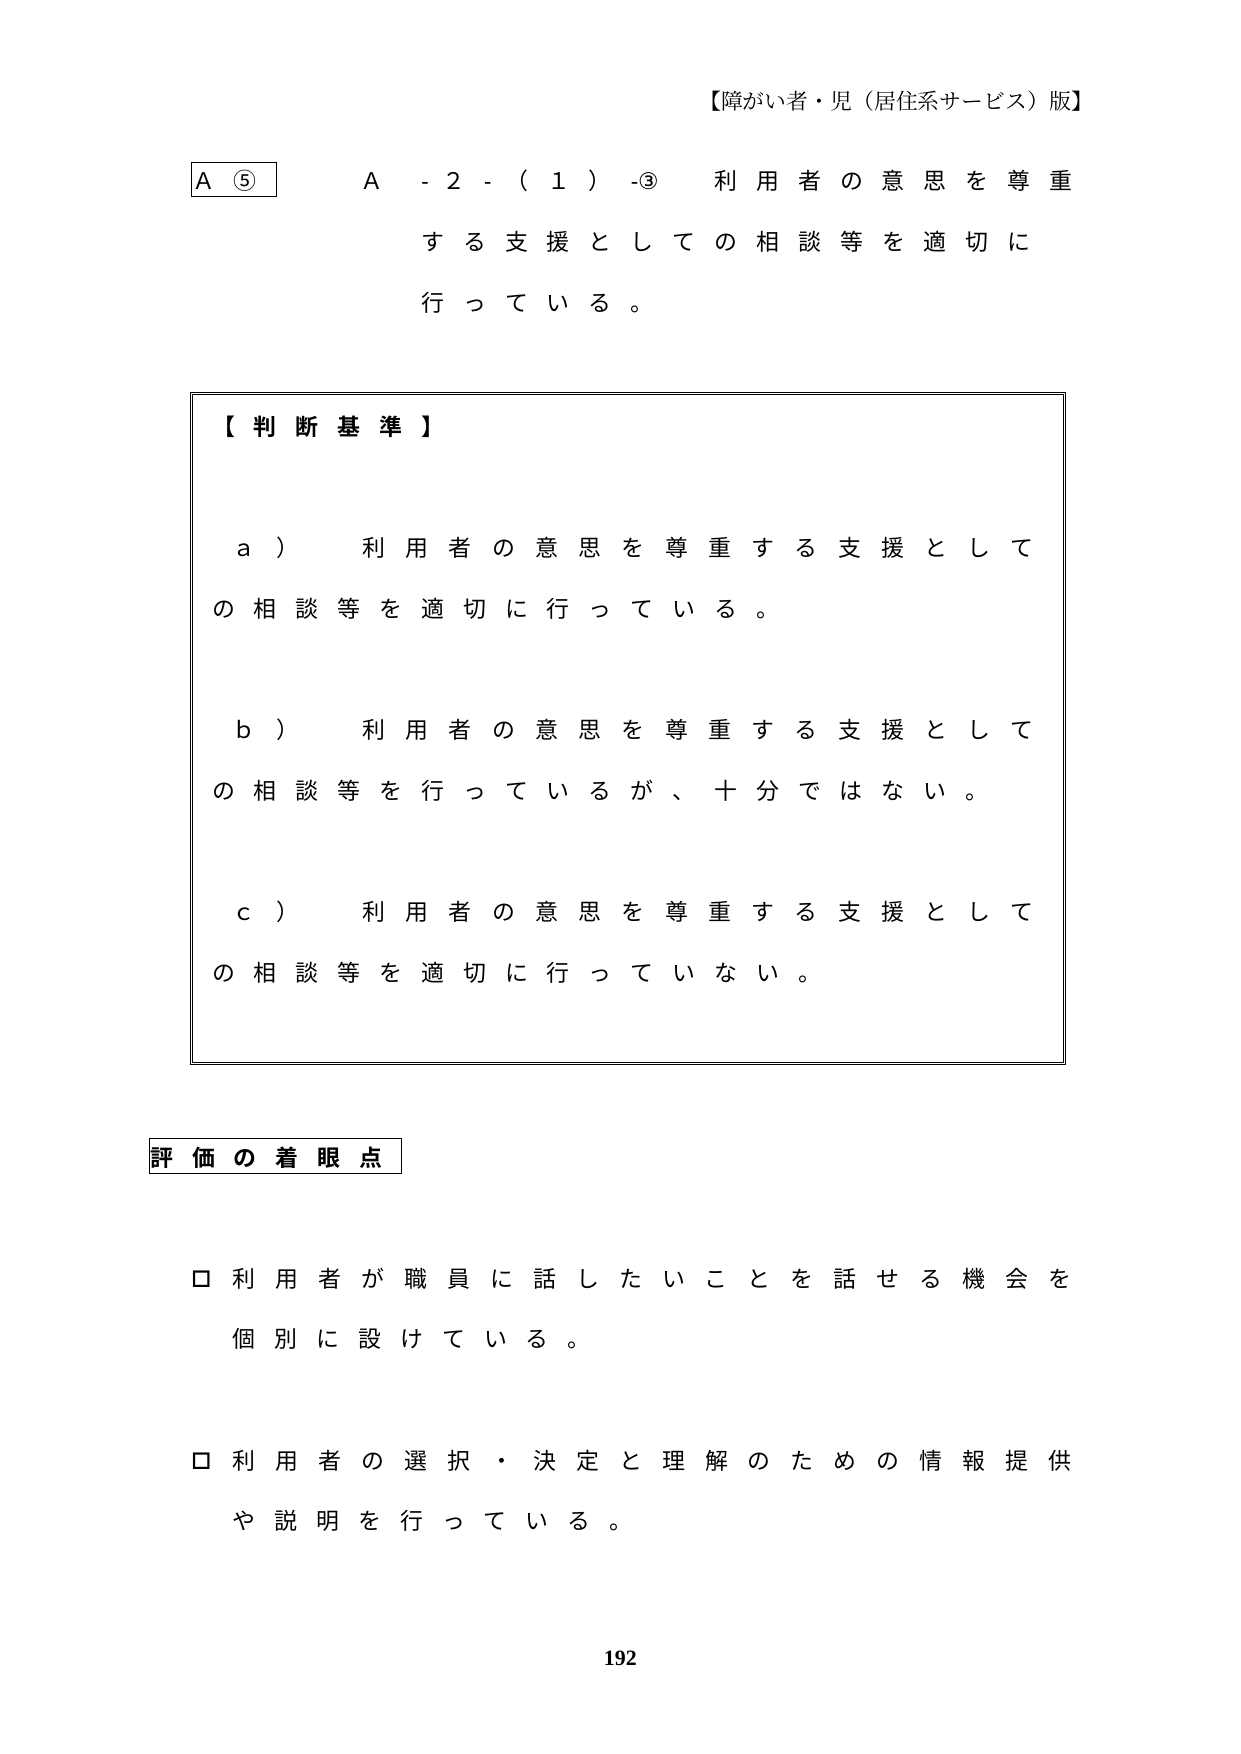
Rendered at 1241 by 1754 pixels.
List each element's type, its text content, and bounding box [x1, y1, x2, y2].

list 利用者が職員に話したいことを話せる機会を個別に設けている。 [174, 1247, 1091, 1368]
list 利用者の選択・決定と理解のための情報提供や説明を行っている。 [174, 1429, 1091, 1550]
table_header 【判断基準】 ａ） 利用者の意思を尊重する支援としての相談等を適切に行っている。 ｂ） 利用者の意思を尊重する支援としての相談等を行っているが、十分ではない。 ｃ） 利用者の意思を尊重する支援としての相談等を適切に行っていない。 [193, 395, 1063, 1062]
text Ａ⑤ Ａ-２-（１）-③ 利用者の意思を尊重する支援としての相談等を適切に行っている。 [170, 149, 1091, 331]
text 評価の着眼点 [149, 1126, 1091, 1186]
